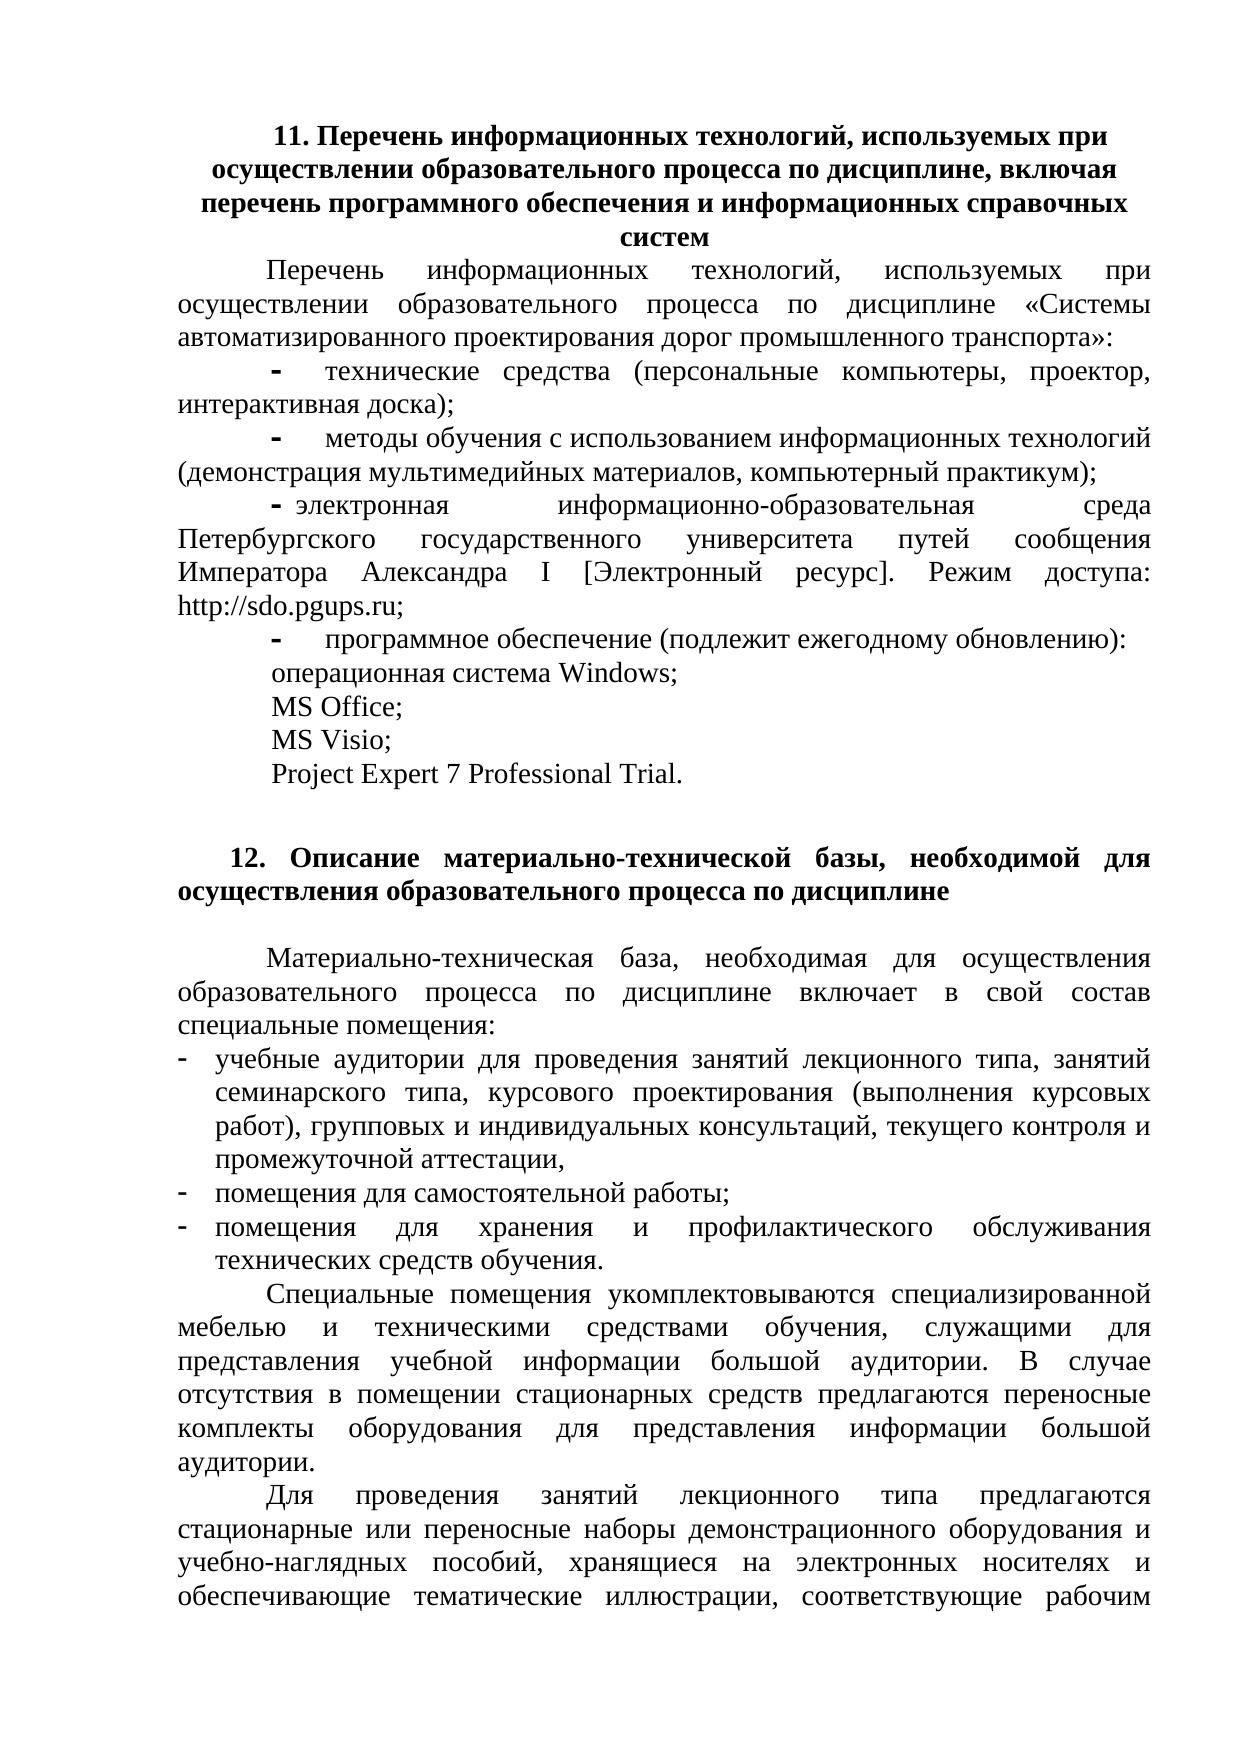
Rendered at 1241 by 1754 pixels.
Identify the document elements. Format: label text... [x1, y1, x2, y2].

list помещения для хранения и профилактического обслуживания технических средств обучения. [177, 1209, 1152, 1276]
text операционная система Windows; [177, 655, 1152, 689]
text MS Visio; [177, 722, 1152, 756]
list методы обучения с использованием информационных технологий (демонстрация мультимедийных материалов, компьютерный практикум); [177, 420, 1152, 487]
text Специальные помещения укомплектовываются специализированной мебелью и техническими средствами обучения, служащими для представления учебной информации большой аудитории. В случае отсутствия в помещении стационарных средств предлагаются переносные комплекты оборудования для представления информации большой аудитории. [177, 1276, 1152, 1477]
text Project Expert 7 Professional Trial. [177, 756, 1152, 789]
list помещения для самостоятельной работы; [177, 1175, 1152, 1209]
list программное обеспечение (подлежит ежегодному обновлению): [177, 622, 1152, 655]
text Перечень информационных технологий, используемых при осуществлении образовательного процесса по дисциплине «Системы автоматизированного проектирования дорог промышленного транспорта»: [177, 252, 1152, 353]
list электронная информационно-образовательная среда Петербургского государственного университета путей сообщения Императора Александра I [Электронный ресурс]. Режим доступа: http://sdo.pgups.ru; [177, 487, 1152, 622]
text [177, 1477, 1152, 1611]
text Материально-техническая база, необходимая для осуществления образовательного процесса по дисциплине включает в свой состав специальные помещения: [177, 940, 1152, 1041]
list технические средства (персональные компьютеры, проектор, интерактивная доска); [177, 353, 1152, 420]
list учебные аудитории для проведения занятий лекционного типа, занятий семинарского типа, курсового проектирования (выполнения курсовых работ), групповых и индивидуальных консультаций, текущего контроля и промежуточной аттестации, [177, 1041, 1152, 1175]
text MS Office; [177, 689, 1152, 722]
text 12. Описание материально-технической базы, необходимой для осуществления образовательного процесса по дисциплине [177, 840, 1152, 907]
text 11. Перечень информационных технологий, используемых при осуществлении образовательного процесса по дисциплине, включая перечень программного обеспечения и информационных справочных систем [177, 118, 1152, 252]
